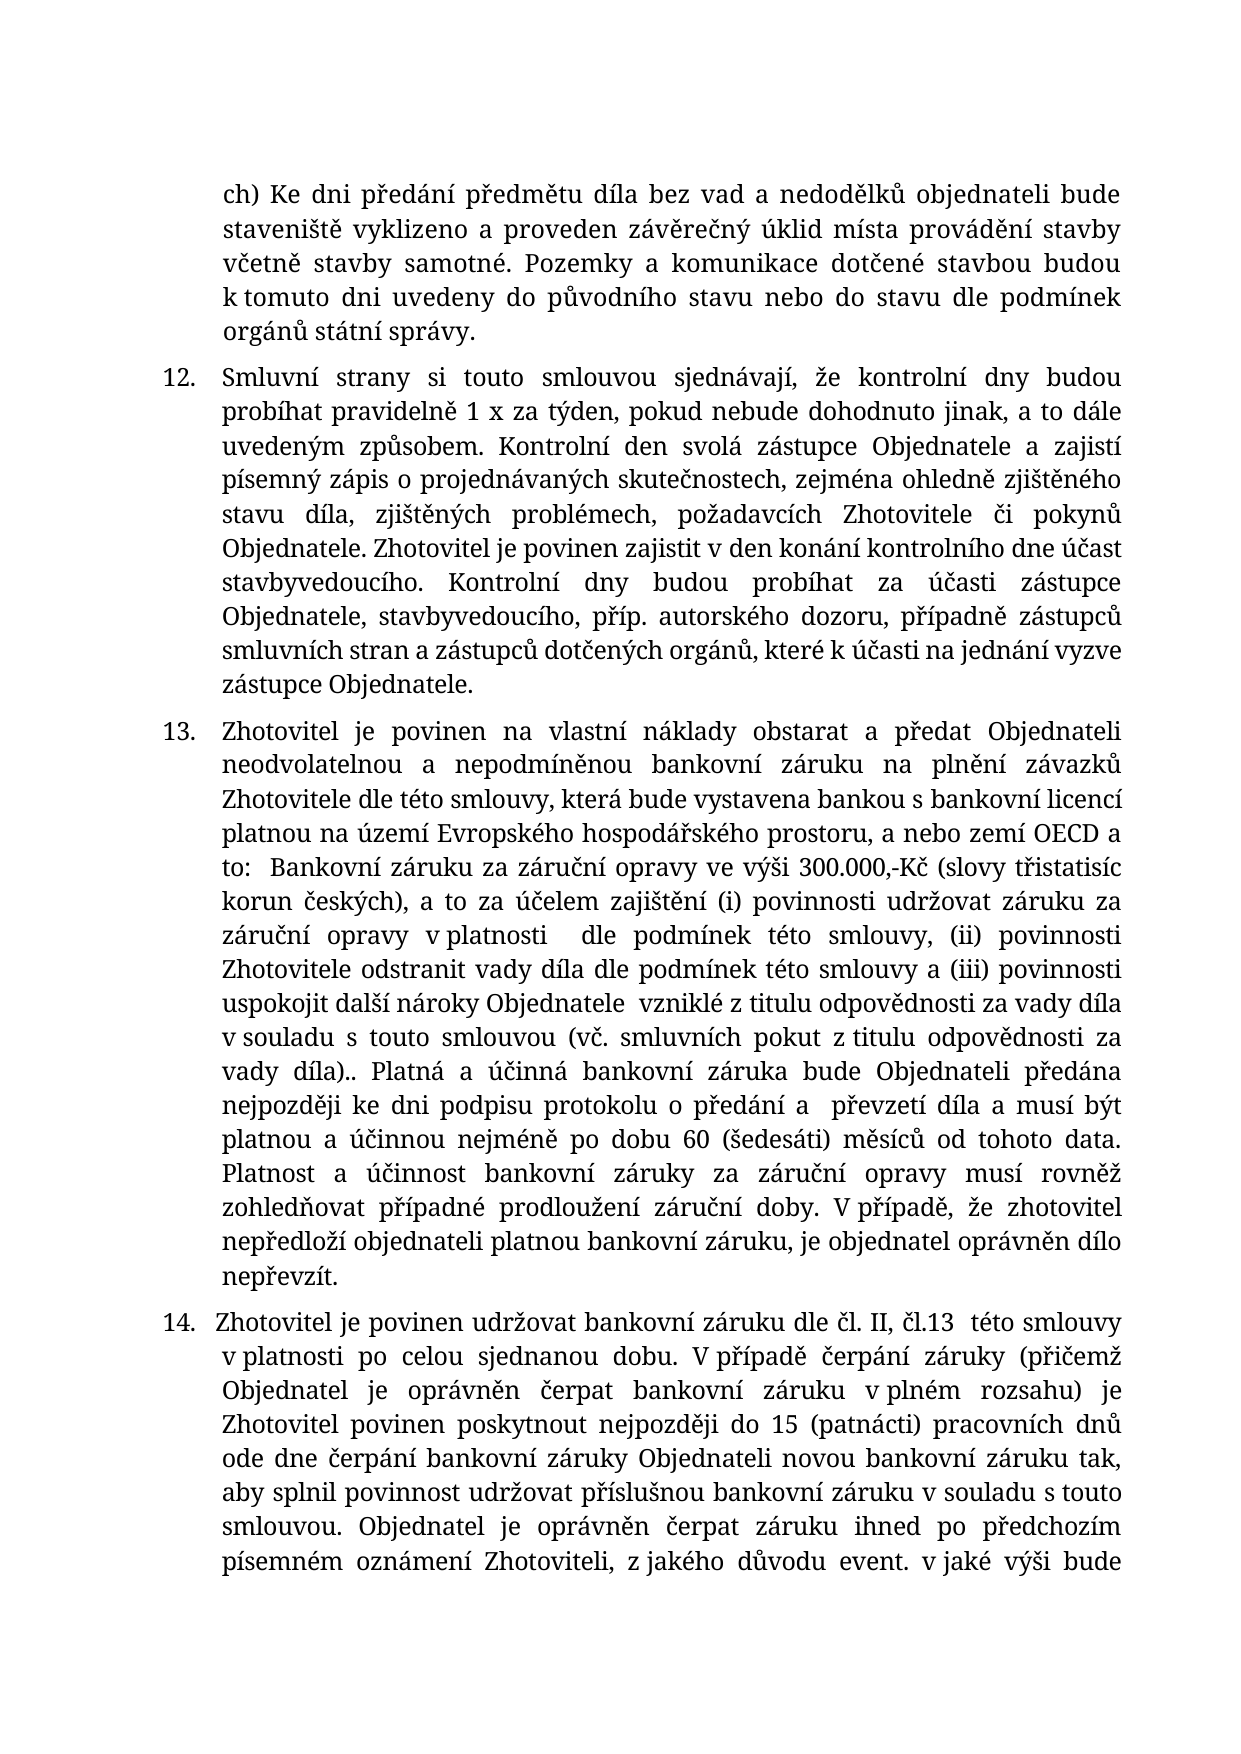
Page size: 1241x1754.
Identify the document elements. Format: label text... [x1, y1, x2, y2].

list Smluvní strany si touto smlouvou sjednávají, že kontrolní dny budou probíhat pravidelně 1 x za týden, pokud nebude dohodnuto jinak, a to dále uvedeným způsobem. Kontrolní den svolá zástupce Objednatele a zajistí písemný zápis o projednávaných skutečnostech, zejména ohledně zjištěného stavu díla, zjištěných problémech, požadavcích Zhotovitele či pokynů Objednatele. Zhotovitel je povinen zajistit v den konání kontrolního dne účast stavbyvedoucího. Kontrolní dny budou probíhat za účasti zástupce Objednatele, stavbyvedoucího, příp. autorského dozoru, případně zástupců smluvních stran a zástupců dotčených orgánů, které k účasti na jednání vyzve zástupce Objednatele. [162, 360, 1122, 701]
text ch) Ke dni předání předmětu díla bez vad a nedodělků objednateli bude staveniště vyklizeno a proveden závěrečný úklid místa provádění stavby včetně stavby samotné. Pozemky a komunikace dotčené stavbou budou k tomuto dni uvedeny do původního stavu nebo do stavu dle podmínek orgánů státní správy. [223, 177, 1122, 347]
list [162, 1305, 1122, 1577]
list Zhotovitel je povinen na vlastní náklady obstarat a předat Objednateli neodvolatelnou a nepodmíněnou bankovní záruku na plnění závazků Zhotovitele dle této smlouvy, která bude vystavena bankou s bankovní licencí platnou na území Evropského hospodářského prostoru, a nebo zemí OECD a to: Bankovní záruku za záruční opravy ve výši 300.000,-Kč (slovy třistatisíc korun českých), a to za účelem zajištění (i) povinnosti udržovat záruku za záruční opravy v platnosti dle podmínek této smlouvy, (ii) povinnosti Zhotovitele odstranit vady díla dle podmínek této smlouvy a (iii) povinnosti uspokojit další nároky Objednatele vzniklé z titulu odpovědnosti za vady díla v souladu s touto smlouvou (vč. smluvních pokut z titulu odpovědnosti za vady díla).. Platná a účinná bankovní záruka bude Objednateli předána nejpozději ke dni podpisu protokolu o předání a převzetí díla a musí být platnou a účinnou nejméně po dobu 60 (šedesáti) měsíců od tohoto data. Platnost a účinnost bankovní záruky za záruční opravy musí rovněž zohledňovat případné prodloužení záruční doby. V případě, že zhotovitel nepředloží objednateli platnou bankovní záruku, je objednatel oprávněn dílo nepřevzít. [162, 713, 1122, 1292]
